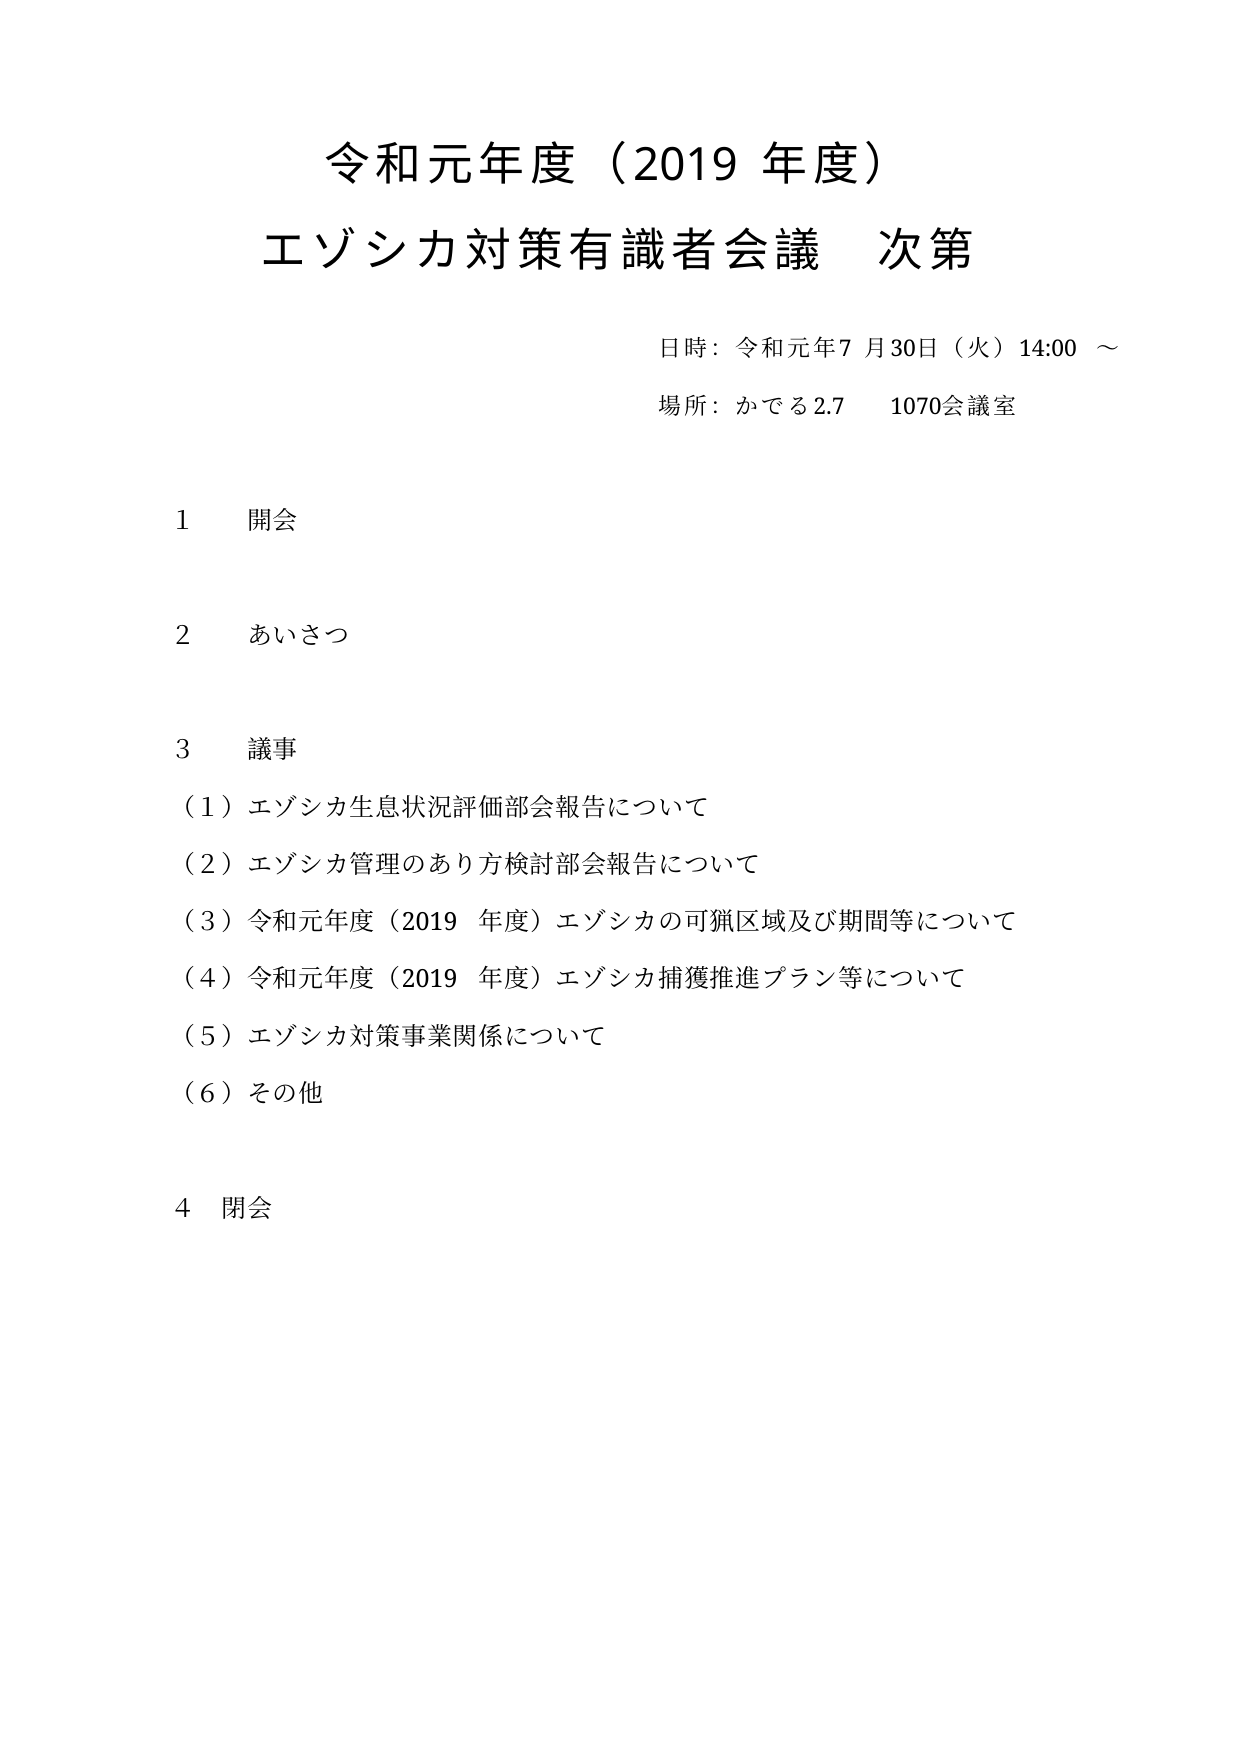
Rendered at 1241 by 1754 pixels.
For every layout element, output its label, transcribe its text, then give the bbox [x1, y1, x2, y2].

text 日時：令和元年7月30日（火）14:00～ [118, 318, 1122, 376]
text ２ あいさつ [140, 605, 1122, 662]
text １ 開会 [140, 490, 1122, 547]
text ４ 閉会 [162, 1178, 1122, 1235]
text （２）エゾシカ管理のあり方検討部会報告について [162, 834, 1122, 891]
text （５）エゾシカ対策事業関係について [162, 1006, 1122, 1063]
text （３）令和元年度（2019年度）エゾシカの可猟区域及び期間等について [162, 891, 1122, 948]
text 令和元年度（2019年度） [118, 118, 1122, 204]
text ３ 議事 [140, 719, 1122, 777]
text エゾシカ対策有識者会議 次第 [118, 204, 1122, 290]
text （４）令和元年度（2019年度）エゾシカ捕獲推進プラン等について [162, 948, 1122, 1006]
text 場所：かでる2.7 1070会議室 [118, 376, 1122, 433]
text （６）その他 [162, 1063, 1122, 1120]
text （１）エゾシカ生息状況評価部会報告について [162, 777, 1122, 834]
